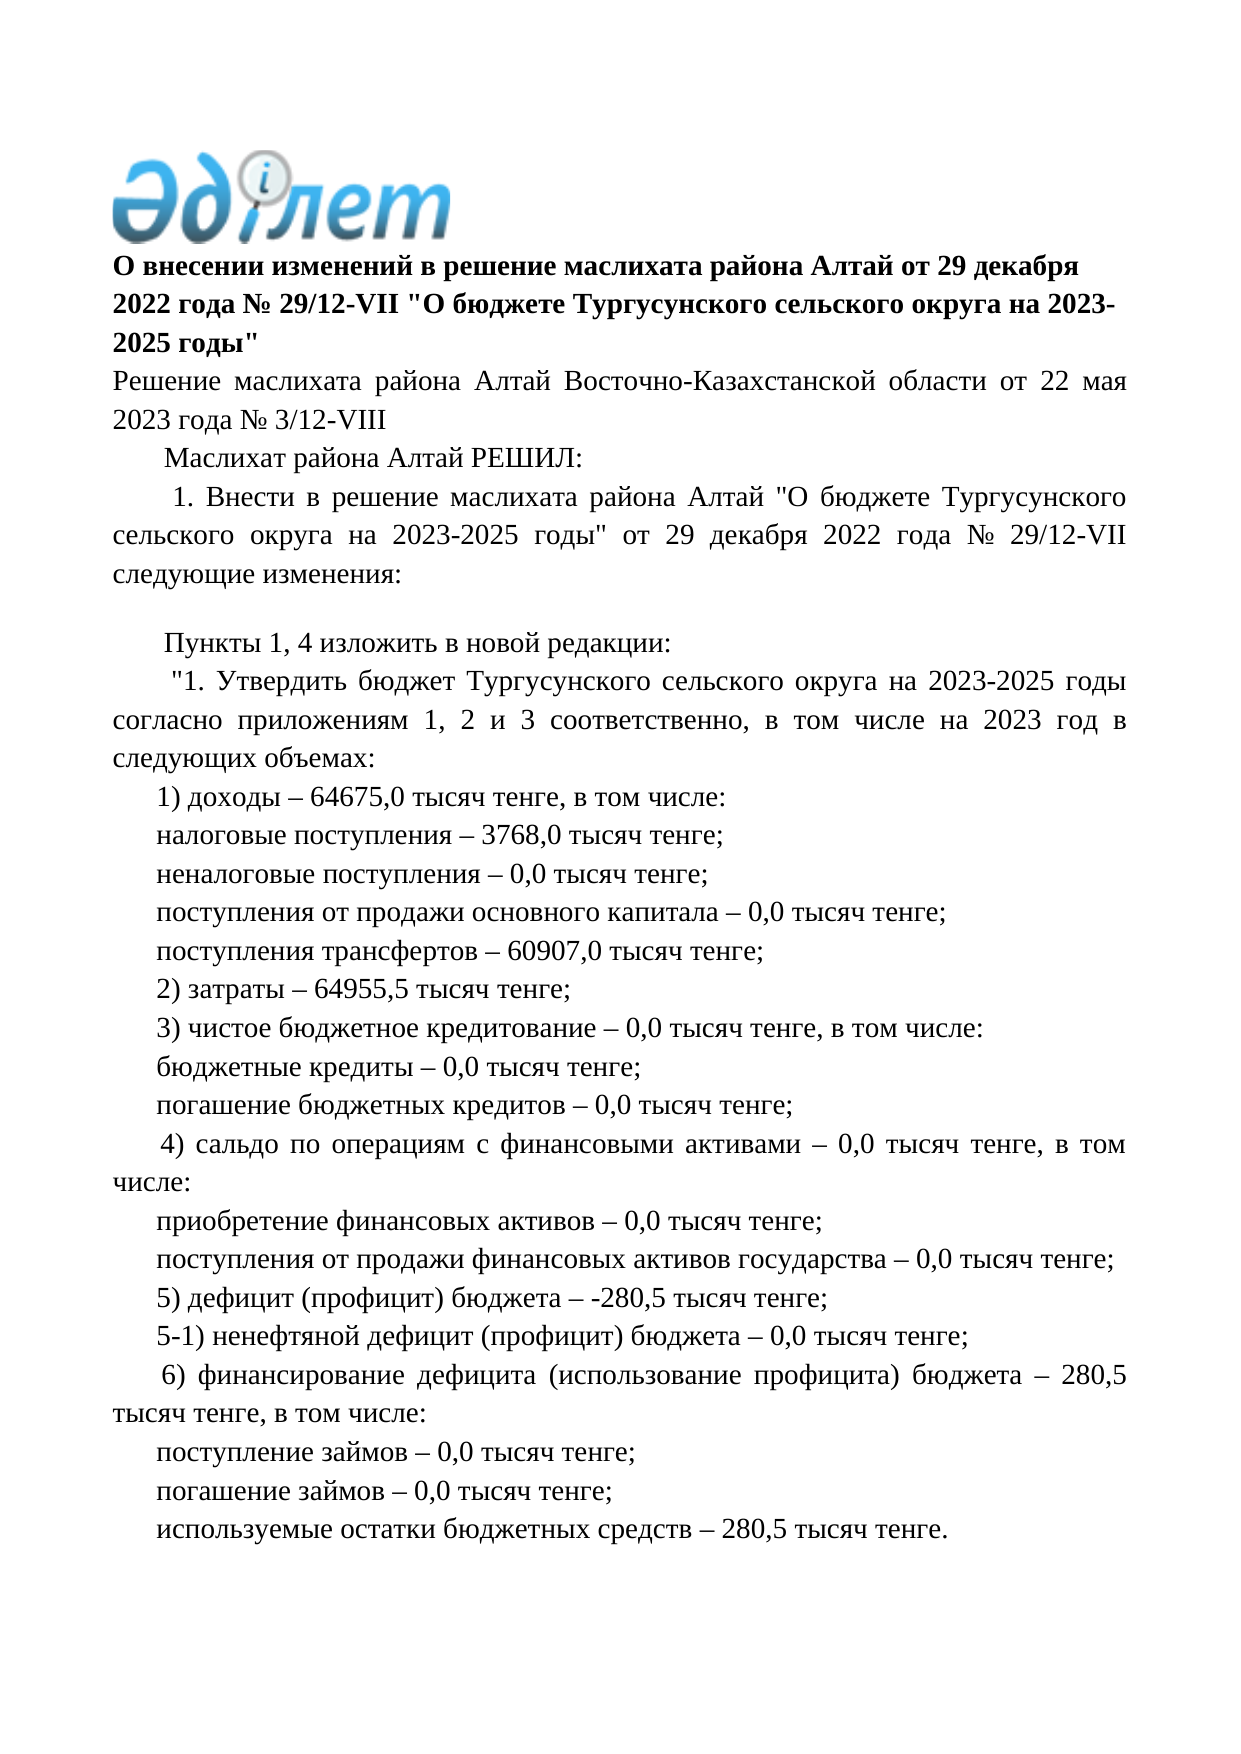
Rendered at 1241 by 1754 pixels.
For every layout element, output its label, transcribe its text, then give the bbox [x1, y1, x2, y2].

text поступление займов – 0,0 тысяч тенге; [112, 1434, 1128, 1468]
text налоговые поступления – 3768,0 тысяч тенге; [112, 817, 1128, 851]
text "1. Утвердить бюджет Тургусунского сельского округа на 2023-2025 годы согласно приложениям 1, 2 и 3 соответственно, в том числе на 2023 год в следующих объемах: [112, 663, 1128, 774]
text погашение бюджетных кредитов – 0,0 тысяч тенге; [112, 1087, 1128, 1121]
text 1) доходы – 64675,0 тысяч тенге, в том числе: [112, 779, 1128, 812]
text приобретение финансовых активов – 0,0 тысяч тенге; [112, 1203, 1128, 1236]
text погашение займов – 0,0 тысяч тенге; [112, 1473, 1128, 1506]
text 5) дефицит (профицит) бюджета – -280,5 тысяч тенге; [112, 1280, 1128, 1313]
picture [112, 150, 451, 244]
text О внесении изменений в решение маслихата района Алтай от 29 декабря 2022 года № 29/12-VII "О бюджете Тургусунского сельского округа на 2023-2025 годы" [112, 248, 1128, 358]
text поступления от продажи основного капитала – 0,0 тысяч тенге; [112, 894, 1128, 928]
text 4) сальдо по операциям с финансовыми активами – 0,0 тысяч тенге, в том числе: [112, 1126, 1128, 1198]
text 2) затраты – 64955,5 тысяч тенге; [112, 972, 1128, 1005]
text используемые остатки бюджетных средств – 280,5 тысяч тенге. [112, 1511, 1128, 1545]
text 6) финансирование дефицита (использование профицита) бюджета – 280,5 тысяч тенге, в том числе: [112, 1357, 1128, 1429]
text Решение маслихата района Алтай Восточно-Казахстанской области от 22 мая 2023 года № 3/12-VIII [112, 363, 1128, 435]
text Пункты 1, 4 изложить в новой редакции: [112, 625, 1128, 658]
text бюджетные кредиты – 0,0 тысяч тенге; [112, 1049, 1128, 1082]
text 5-1) ненефтяной дефицит (профицит) бюджета – 0,0 тысяч тенге; [112, 1318, 1128, 1352]
text поступления трансфертов – 60907,0 тысяч тенге; [112, 933, 1128, 967]
text 1. Внести в решение маслихата района Алтай "О бюджете Тургусунского сельского округа на 2023-2025 годы" от 29 декабря 2022 года № 29/12-VII следующие изменения: [112, 479, 1128, 589]
text 3) чистое бюджетное кредитование – 0,0 тысяч тенге, в том числе: [112, 1010, 1128, 1044]
text Маслихат района Алтай РЕШИЛ: [112, 440, 1128, 474]
text поступления от продажи финансовых активов государства – 0,0 тысяч тенге; [112, 1241, 1128, 1275]
text неналоговые поступления – 0,0 тысяч тенге; [112, 856, 1128, 889]
